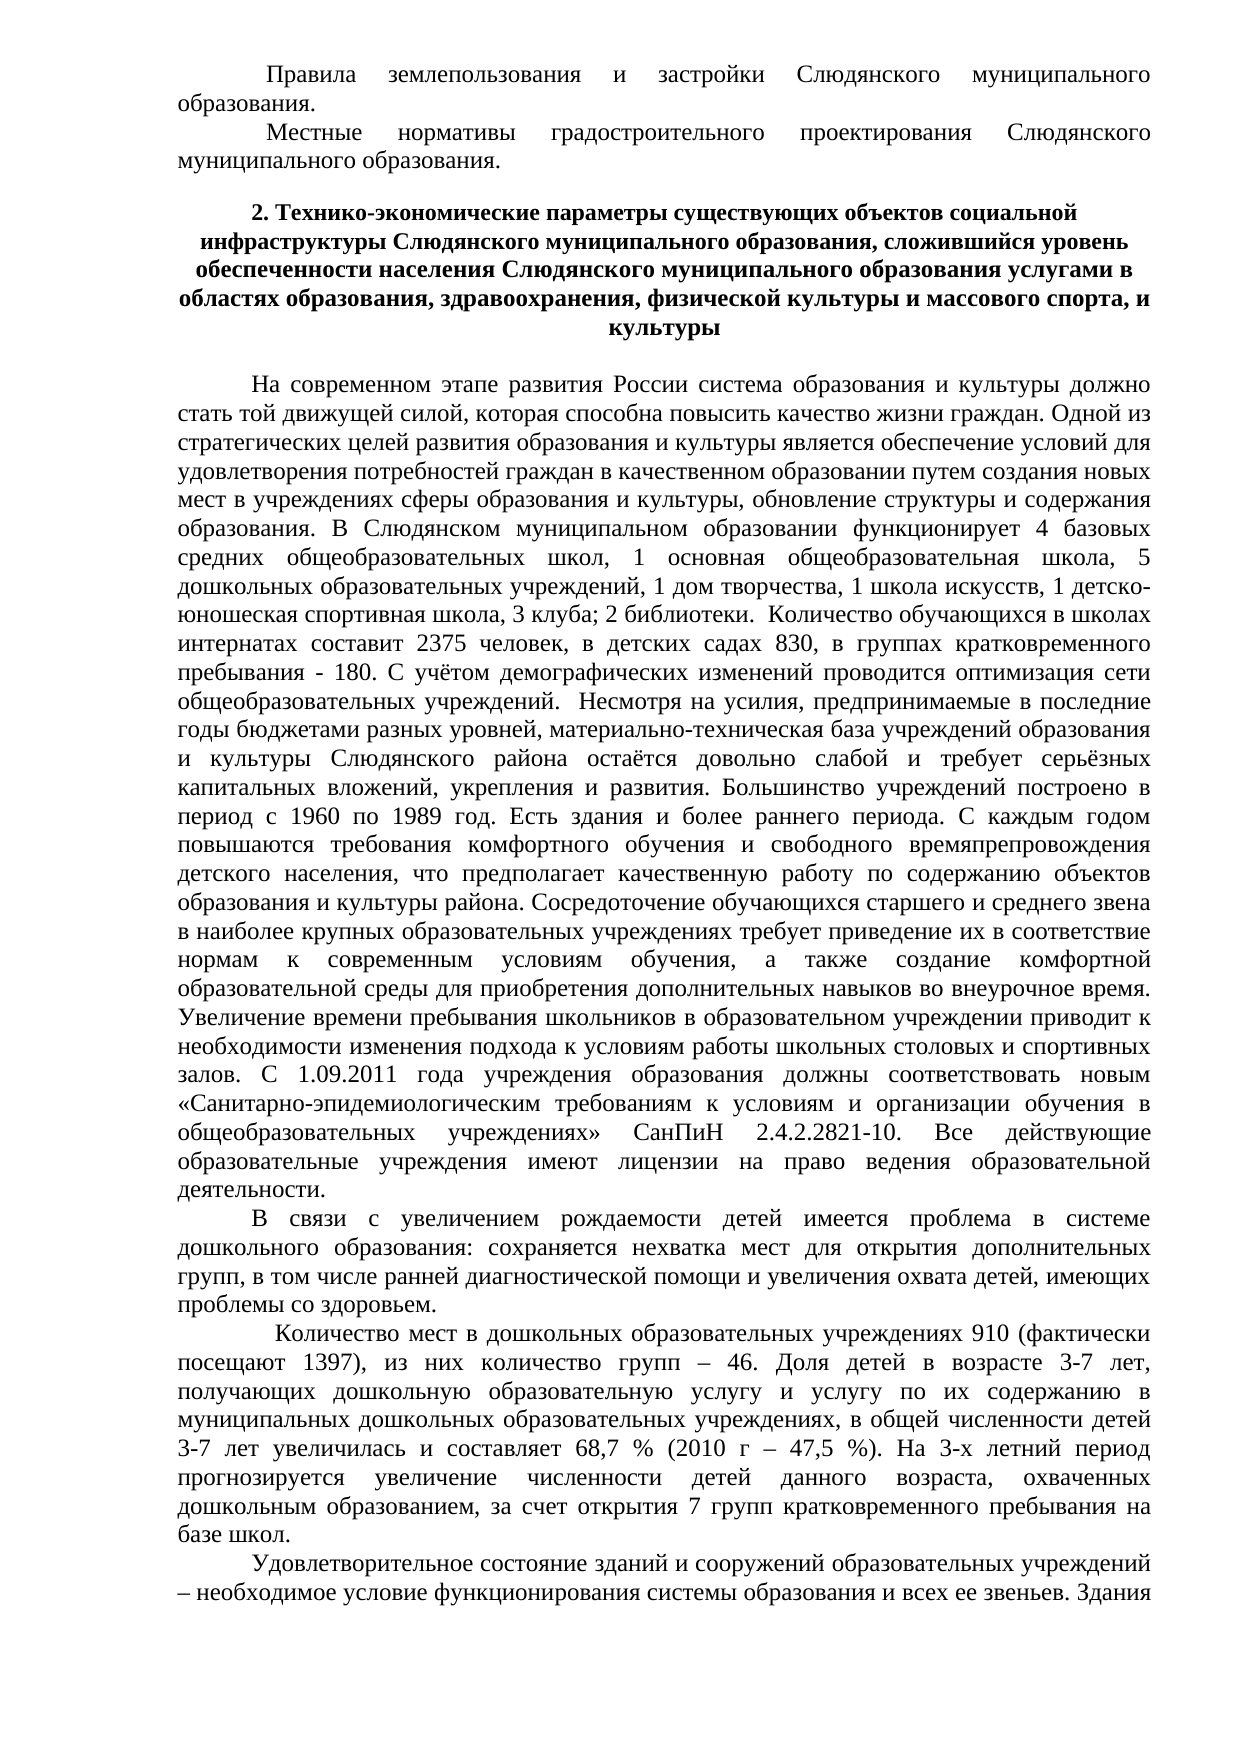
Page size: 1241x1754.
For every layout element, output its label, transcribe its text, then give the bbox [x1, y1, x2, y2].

text 2. Технико-экономические параметры существующих объектов социальной инфраструктуры Слюдянского муниципального образования, сложившийся уровень обеспеченности населения Слюдянского муниципального образования услугами в областях образования, здравоохранения, физической культуры и массового спорта, и культуры [177, 198, 1152, 341]
text Количество мест в дошкольных образовательных учреждениях 910 (фактически посещают 1397), из них количество групп – 46. Доля детей в возрасте 3-7 лет, получающих дошкольную образовательную услугу и услугу по их содержанию в муниципальных дошкольных образовательных учреждениях, в общей численности детей 3-7 лет увеличилась и составляет 68,7 % (2010 г – 47,5 %). На 3-х летний период прогнозируется увеличение численности детей данного возраста, охваченных дошкольным образованием, за счет открытия 7 групп кратковременного пребывания на базе школ. [177, 1318, 1152, 1548]
text В связи с увеличением рождаемости детей имеется проблема в системе дошкольного образования: сохраняется нехватка мест для открытия дополнительных групп, в том числе ранней диагностической помощи и увеличения охвата детей, имеющих проблемы со здоровьем. [177, 1203, 1152, 1318]
text Местные нормативы градостроительного проектирования Слюдянского муниципального образования. [177, 117, 1152, 174]
text Правила землепользования и застройки Слюдянского муниципального образования. [177, 59, 1152, 117]
text На современном этапе развития России система образования и культуры должно стать той движущей силой, которая способна повысить качество жизни граждан. Одной из стратегических целей развития образования и культуры является обеспечение условий для удовлетворения потребностей граждан в качественном образовании путем создания новых мест в учреждениях сферы образования и культуры, обновление структуры и содержания образования. В Слюдянском муниципальном образовании функционирует 4 базовых средних общеобразовательных школ, 1 основная общеобразовательная школа, 5 дошкольных образовательных учреждений, 1 дом творчества, 1 школа искусств, 1 детско-юношеская спортивная школа, 3 клуба; 2 библиотеки. Количество обучающихся в школах интернатах составит 2375 человек, в детских садах 830, в группах кратковременного пребывания - 180. С учётом демографических изменений проводится оптимизация сети общеобразовательных учреждений. Несмотря на усилия, предпринимаемые в последние годы бюджетами разных уровней, материально-техническая база учреждений образования и культуры Слюдянского района остаётся довольно слабой и требует серьёзных капитальных вложений, укрепления и развития. Большинство учреждений построено в период с 1960 по 1989 год. Есть здания и более раннего периода. С каждым годом повышаются требования комфортного обучения и свободного времяпрепровождения детского населения, что предполагает качественную работу по содержанию объектов образования и культуры района. Сосредоточение обучающихся старшего и среднего звена в наиболее крупных образовательных учреждениях требует приведение их в соответствие нормам к современным условиям обучения, а также создание комфортной образовательной среды для приобретения дополнительных навыков во внеурочное время. Увеличение времени пребывания школьников в образовательном учреждении приводит к необходимости изменения подхода к условиям работы школьных столовых и спортивных залов. С 1.09.2011 года учреждения образования должны соответствовать новым «Санитарно-эпидемиологическим требованиям к условиям и организации обучения в общеобразовательных учреждениях» СанПиН 2.4.2.2821-10. Все действующие образовательные учреждения имеют лицензии на право ведения образовательной деятельности. [177, 369, 1152, 1203]
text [177, 1548, 1152, 1606]
